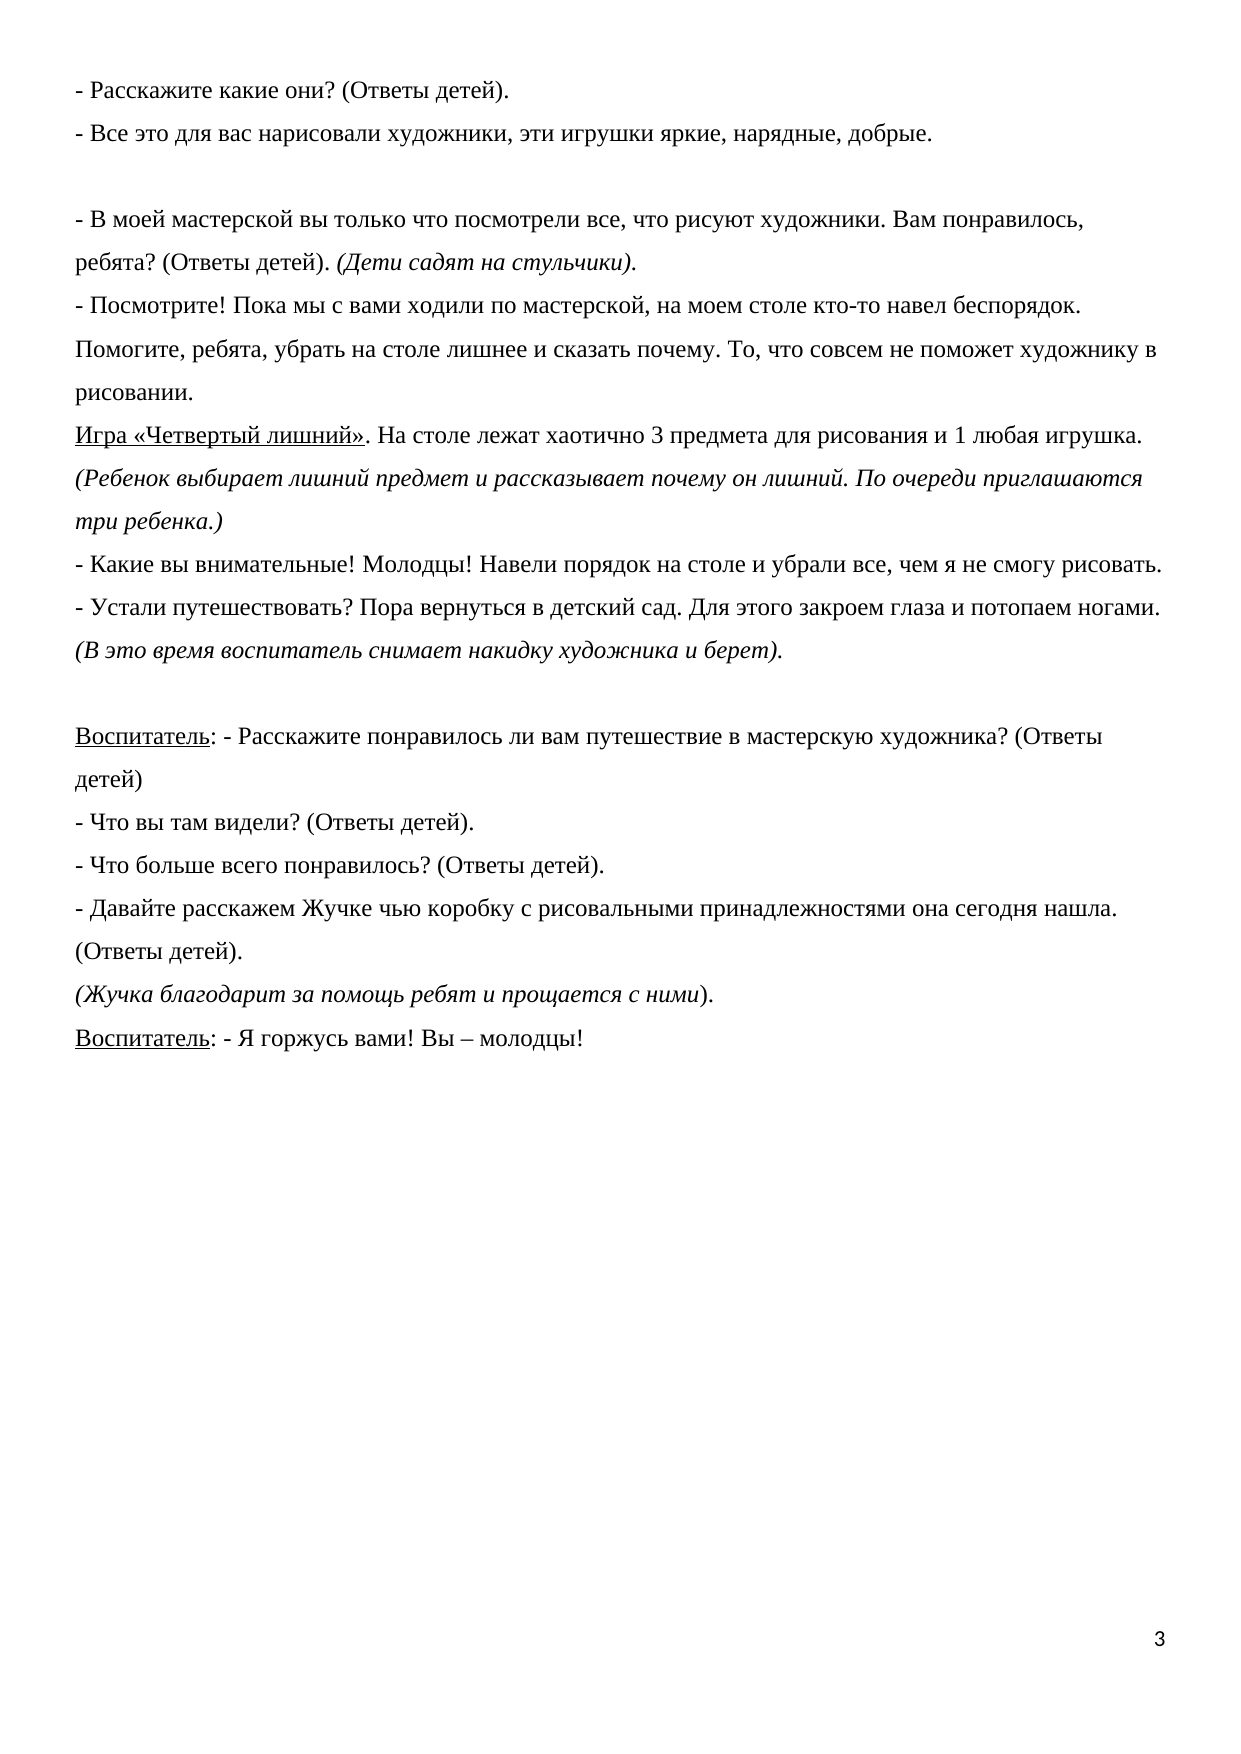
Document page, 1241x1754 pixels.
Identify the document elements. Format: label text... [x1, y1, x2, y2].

text - Устали путешествовать? Пора вернуться в детский сад. Для этого закроем глаза и потопаем ногами. (В это время воспитатель снимает накидку художника и берет). [75, 592, 1165, 664]
text - Все это для вас нарисовали художники, эти игрушки яркие, нарядные, добрые. [75, 118, 1165, 147]
text - Посмотрите! Пока мы с вами ходили по мастерской, на моем столе кто-то навел беспорядок. Помогите, ребята, убрать на столе лишнее и сказать почему. То, что совсем не поможет художнику в рисовании. [75, 291, 1165, 406]
text Игра «Четвертый лишний». На столе лежат хаотично 3 предмета для рисования и 1 любая игрушка. (Ребенок выбирает лишний предмет и рассказывает почему он лишний. По очереди приглашаются три ребенка.) [75, 420, 1165, 535]
text - В моей мастерской вы только что посмотрели все, что рисуют художники. Вам понравилось, ребята? (Ответы детей). (Дети садят на стульчики). [75, 204, 1165, 276]
text - Какие вы внимательные! Молодцы! Навели порядок на столе и убрали все, чем я не смогу рисовать. [75, 549, 1165, 578]
text Воспитатель: - Я горжусь вами! Вы – молодцы! [75, 1023, 1165, 1051]
text Воспитатель: - Расскажите понравилось ли вам путешествие в мастерскую художника? (Ответы детей) [75, 721, 1165, 793]
text (Жучка благодарит за помощь ребят и прощается с ними). [75, 979, 1165, 1008]
text - Что больше всего понравилось? (Ответы детей). [75, 850, 1165, 879]
text - Что вы там видели? (Ответы детей). [75, 807, 1165, 836]
text - Расскажите какие они? (Ответы детей). [75, 75, 1165, 104]
text - Давайте расскажем Жучке чью коробку с рисовальными принадлежностями она сегодня нашла. (Ответы детей). [75, 893, 1165, 965]
